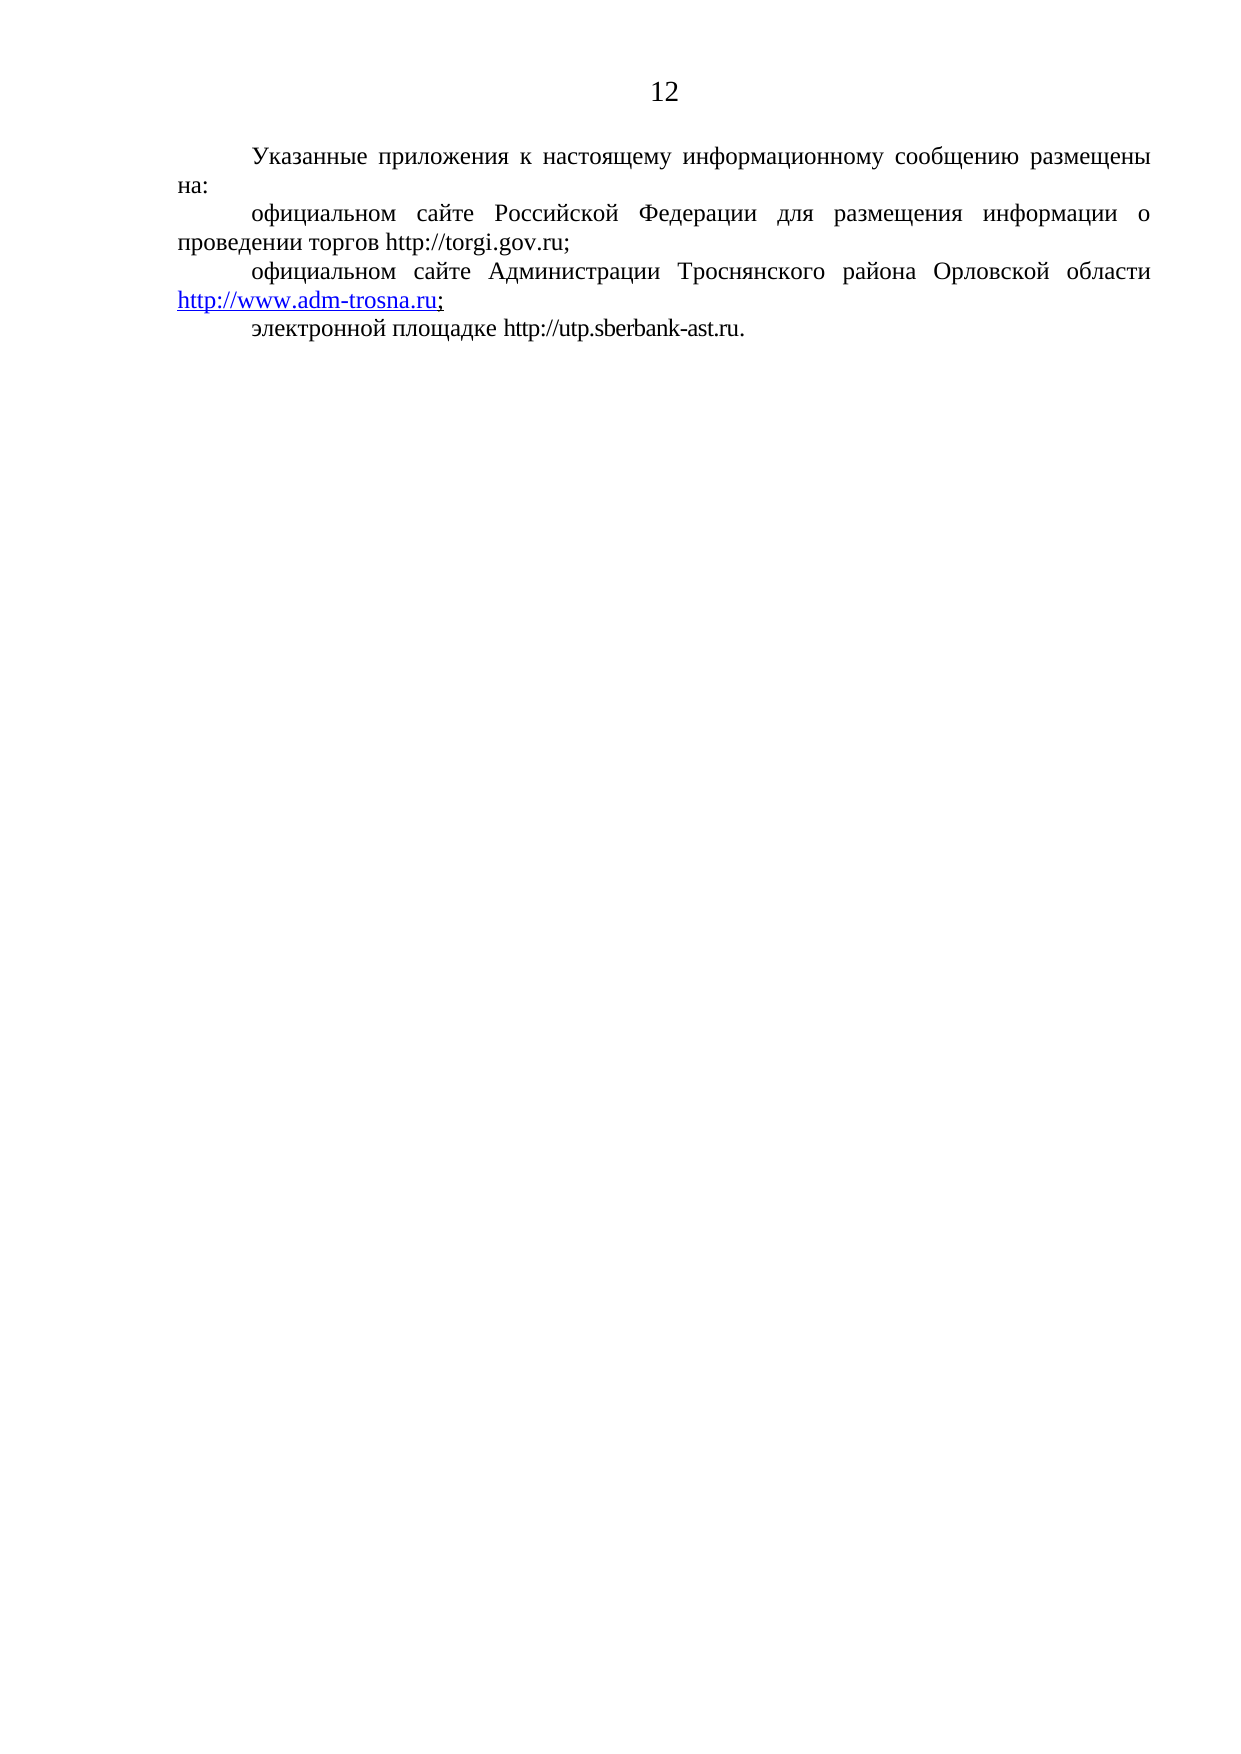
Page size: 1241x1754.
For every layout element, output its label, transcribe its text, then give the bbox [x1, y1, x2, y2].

text официальном сайте Администрации Троснянского района Орловской области http://www.adm-trosna.ru; [177, 256, 1152, 313]
text официальном сайте Российской Федерации для размещения информации о проведении торгов http://torgi.gov.ru; [177, 198, 1152, 256]
text Указанные приложения к настоящему информационному сообщению размещены на: [177, 141, 1152, 198]
text электронной площадке http://utp.sberbank-ast.ru. [177, 313, 1152, 342]
